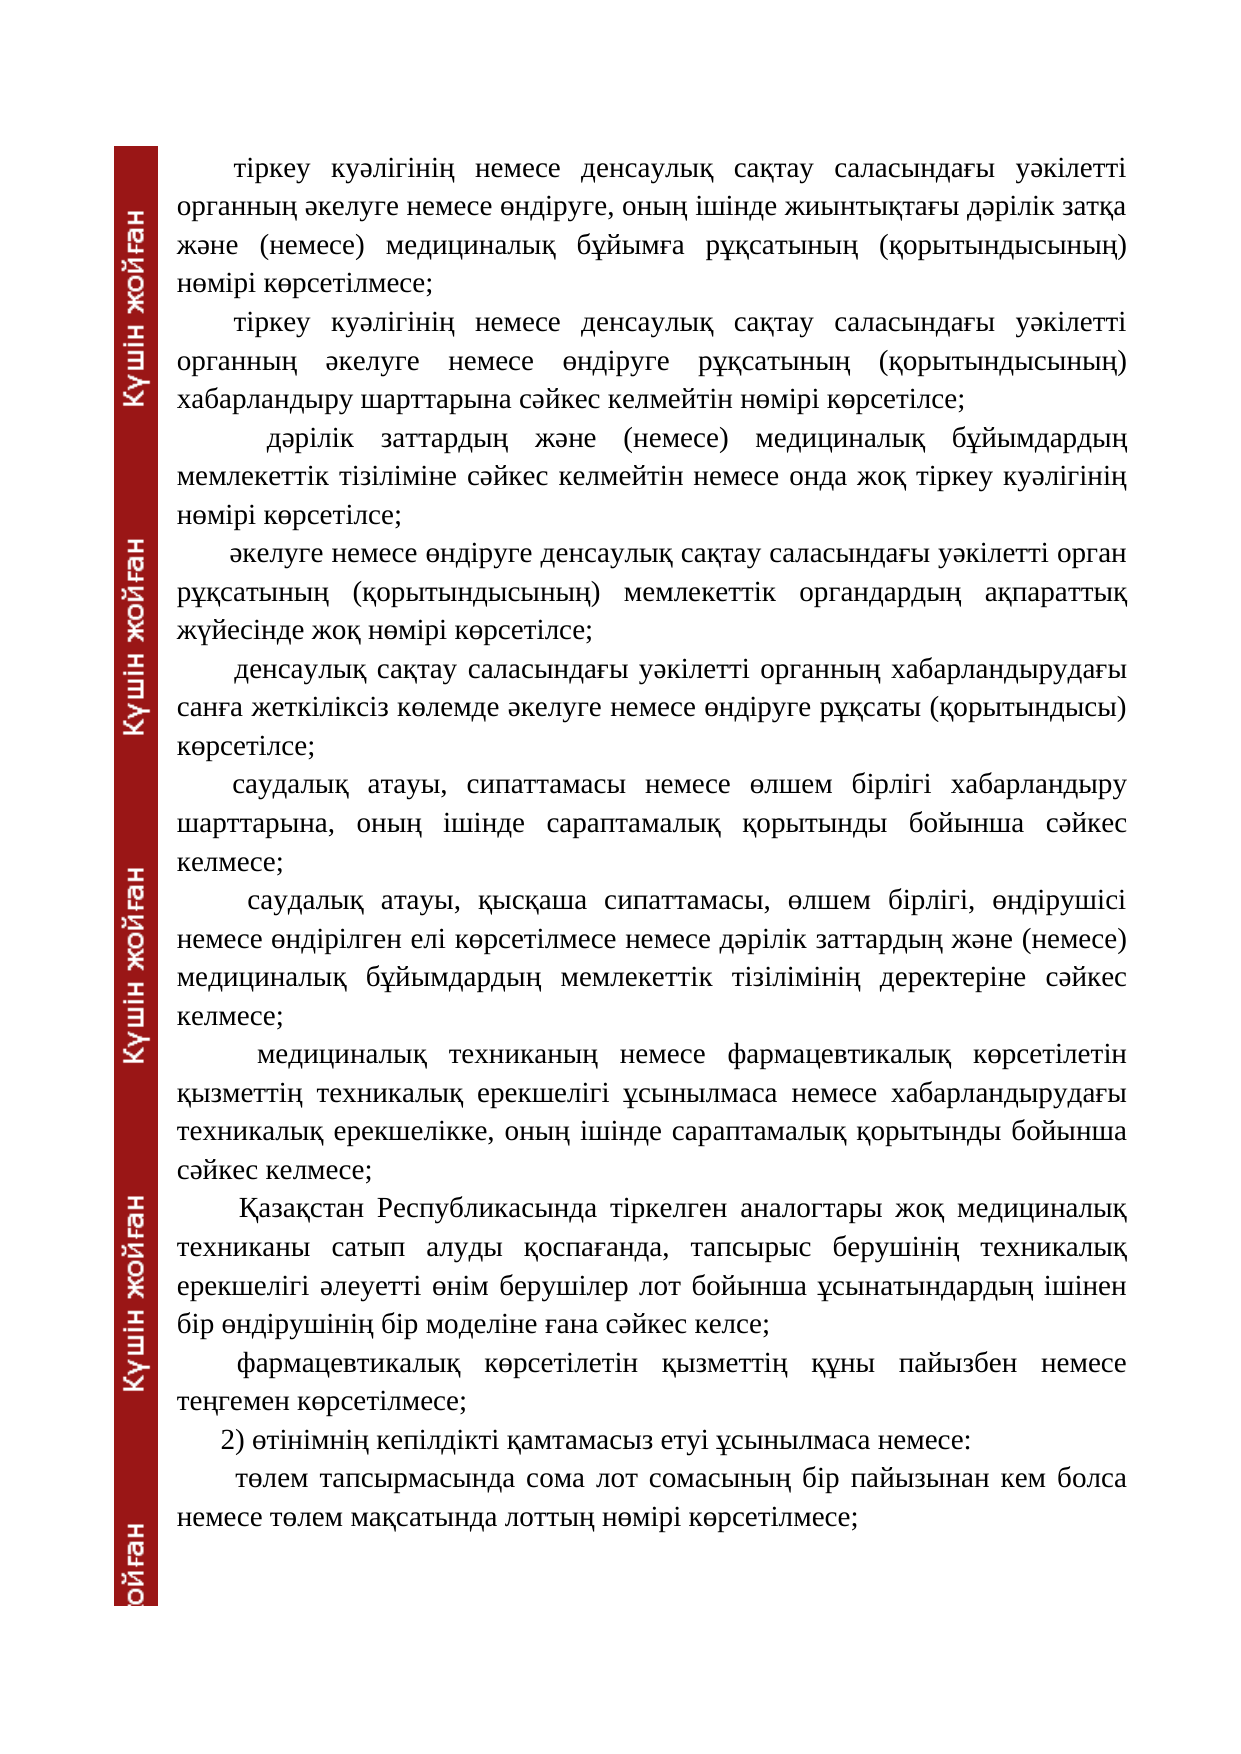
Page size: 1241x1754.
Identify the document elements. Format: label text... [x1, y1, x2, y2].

picture [114, 646, 158, 651]
text фармацевтикалық көрсетілетін қызметтің құны пайызбен немесе теңгемен көрсетілмесе; [112, 1345, 1128, 1417]
text тіркеу куәлігінің немесе денсаулық сақтау саласындағы уәкілетті органның әкелуге немесе өндіруге, оның ішінде жиынтықтағы дәрілік затқа және (немесе) медициналық бұйымға рұқсатының (қорытындысының) нөмірі көрсетілмесе; [112, 150, 1128, 299]
picture [114, 299, 158, 304]
text дәрілік заттардың және (немесе) медициналық бұйымдардың мемлекеттік тізіліміне сәйкес келмейтін немесе онда жоқ тіркеу куәлігінің нөмірі көрсетілсе; [112, 420, 1128, 530]
text тіркеу куәлігінің немесе денсаулық сақтау саласындағы уәкілетті органның әкелуге немесе өндіруге рұқсатының (қорытындысының) хабарландыру шарттарына сәйкес келмейтін нөмірі көрсетілсе; [112, 304, 1128, 415]
picture [114, 1186, 158, 1191]
picture [114, 415, 158, 420]
text денсаулық сақтау саласындағы уәкілетті органның хабарландырудағы санға жеткіліксіз көлемде әкелуге немесе өндіруге рұқсаты (қорытындысы) көрсетілсе; [112, 651, 1128, 762]
picture [114, 1031, 158, 1036]
text әкелуге немесе өндіруге денсаулық сақтау саласындағы уәкілетті орган рұқсатының (қорытындысының) мемлекеттік органдардың ақпараттық жүйесінде жоқ нөмірі көрсетілсе; [112, 535, 1128, 646]
text 2) өтінімнің кепілдікті қамтамасыз етуі ұсынылмаса немесе: [112, 1422, 1128, 1455]
text төлем тапсырмасында сома лот сомасының бір пайызынан кем болса немесе төлем мақсатында лоттың нөмірі көрсетілмесе; [112, 1460, 1128, 1532]
picture [114, 530, 158, 535]
text саудалық атауы, сипаттамасы немесе өлшем бірлігі хабарландыру шарттарына, оның ішінде сараптамалық қорытынды бойынша сәйкес келмесе; [112, 767, 1128, 877]
picture [114, 762, 158, 767]
picture [114, 1417, 158, 1422]
picture [114, 1532, 158, 1606]
picture [114, 877, 158, 882]
text саудалық атауы, қысқаша сипаттамасы, өлшем бірлігі, өндірушісі немесе өндірілген елі көрсетілмесе немесе дәрілік заттардың және (немесе) медициналық бұйымдардың мемлекеттік тізілімінің деректеріне сәйкес келмесе; [112, 882, 1128, 1031]
text Қазақстан Республикасында тіркелген аналогтары жоқ медициналық техниканы сатып алуды қоспағанда, тапсырыс берушінің техникалық ерекшелігі әлеуетті өнім берушілер лот бойынша ұсынатындардың ішінен бір өндірушінің бір моделіне ғана сәйкес келсе; [112, 1191, 1128, 1340]
picture [114, 1455, 158, 1460]
picture [114, 146, 158, 150]
text медициналық техниканың немесе фармацевтикалық көрсетілетін қызметтің техникалық ерекшелігі ұсынылмаса немесе хабарландырудағы техникалық ерекшелікке, оның ішінде сараптамалық қорытынды бойынша сәйкес келмесе; [112, 1036, 1128, 1186]
picture [114, 1340, 158, 1345]
